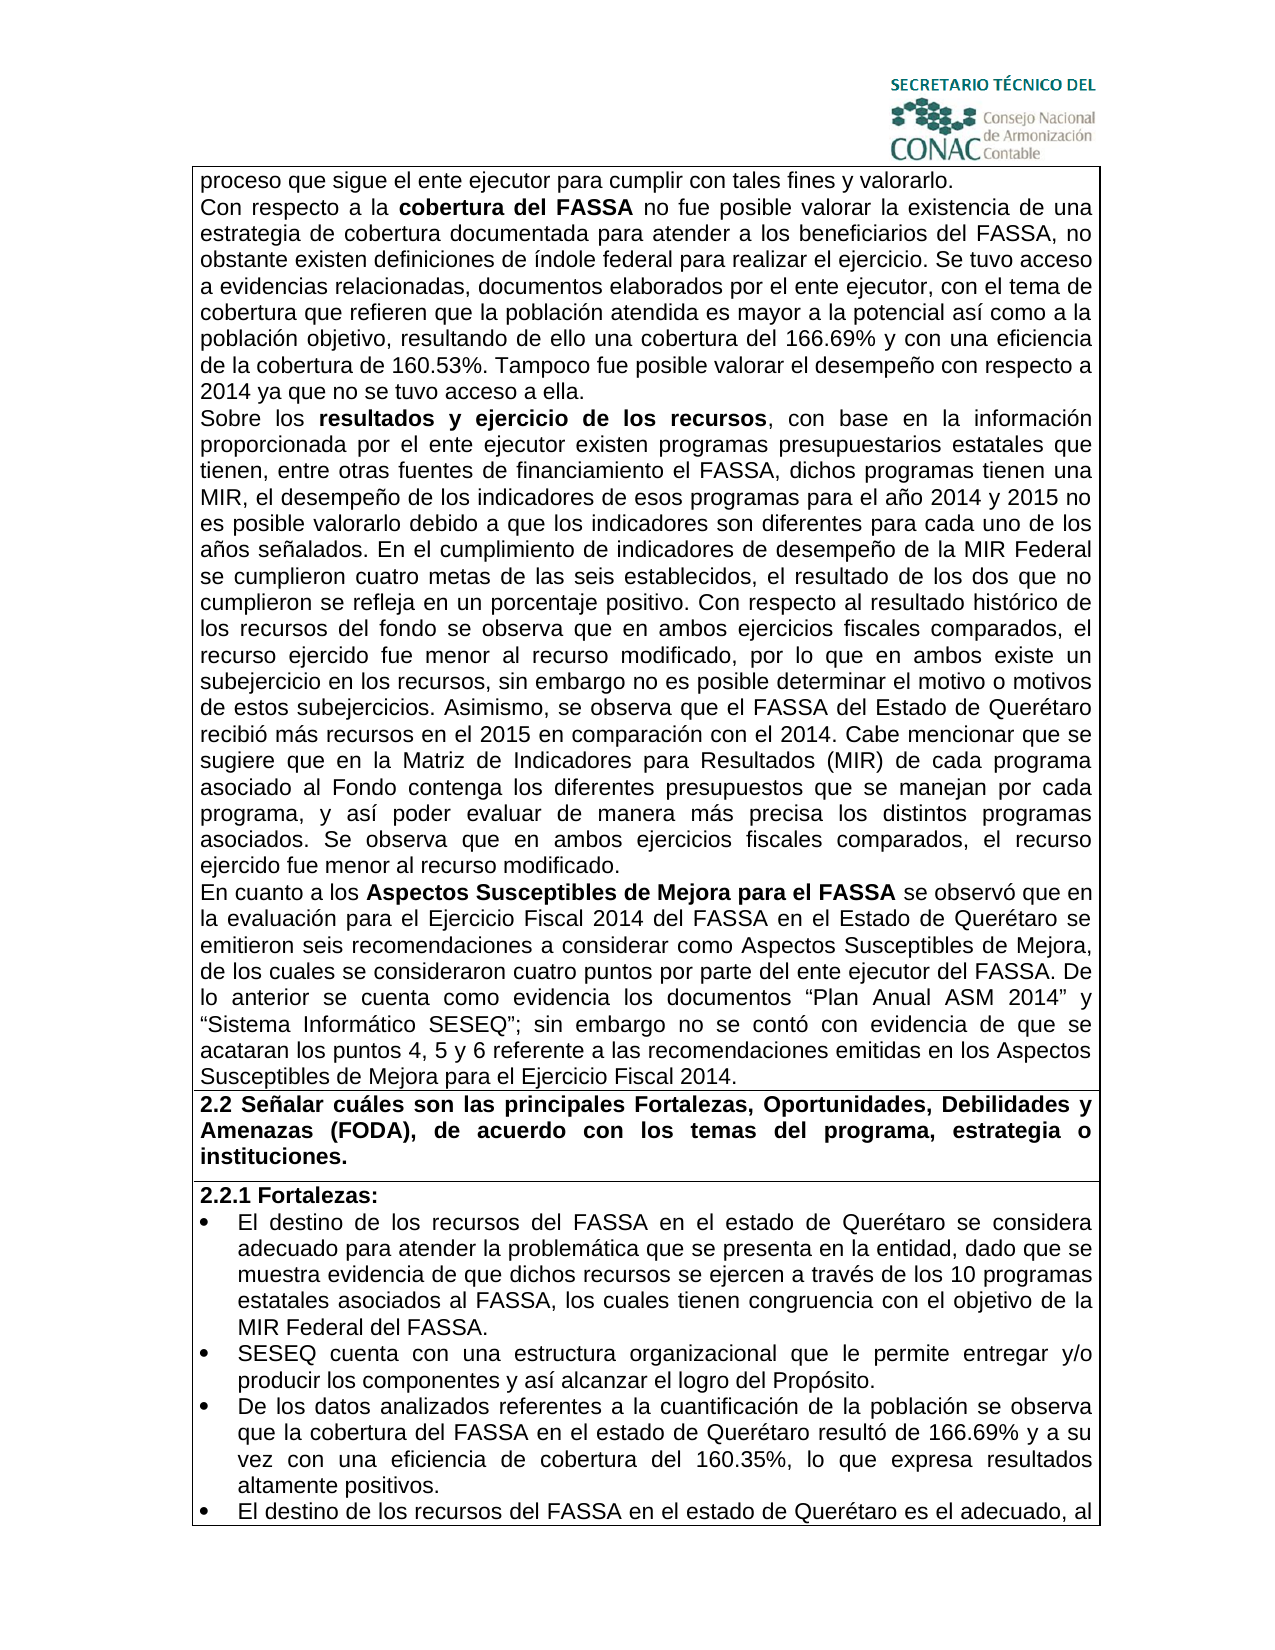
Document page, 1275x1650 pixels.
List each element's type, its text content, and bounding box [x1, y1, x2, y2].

picture [888, 73, 1099, 166]
table_cell 2.2 Señalar cuáles son las principales Fortalezas, Oportunidades, Debilidades y Amenazas (FODA), de acuerdo con los temas del programa, estrategia o instituciones. [193, 1091, 1099, 1181]
